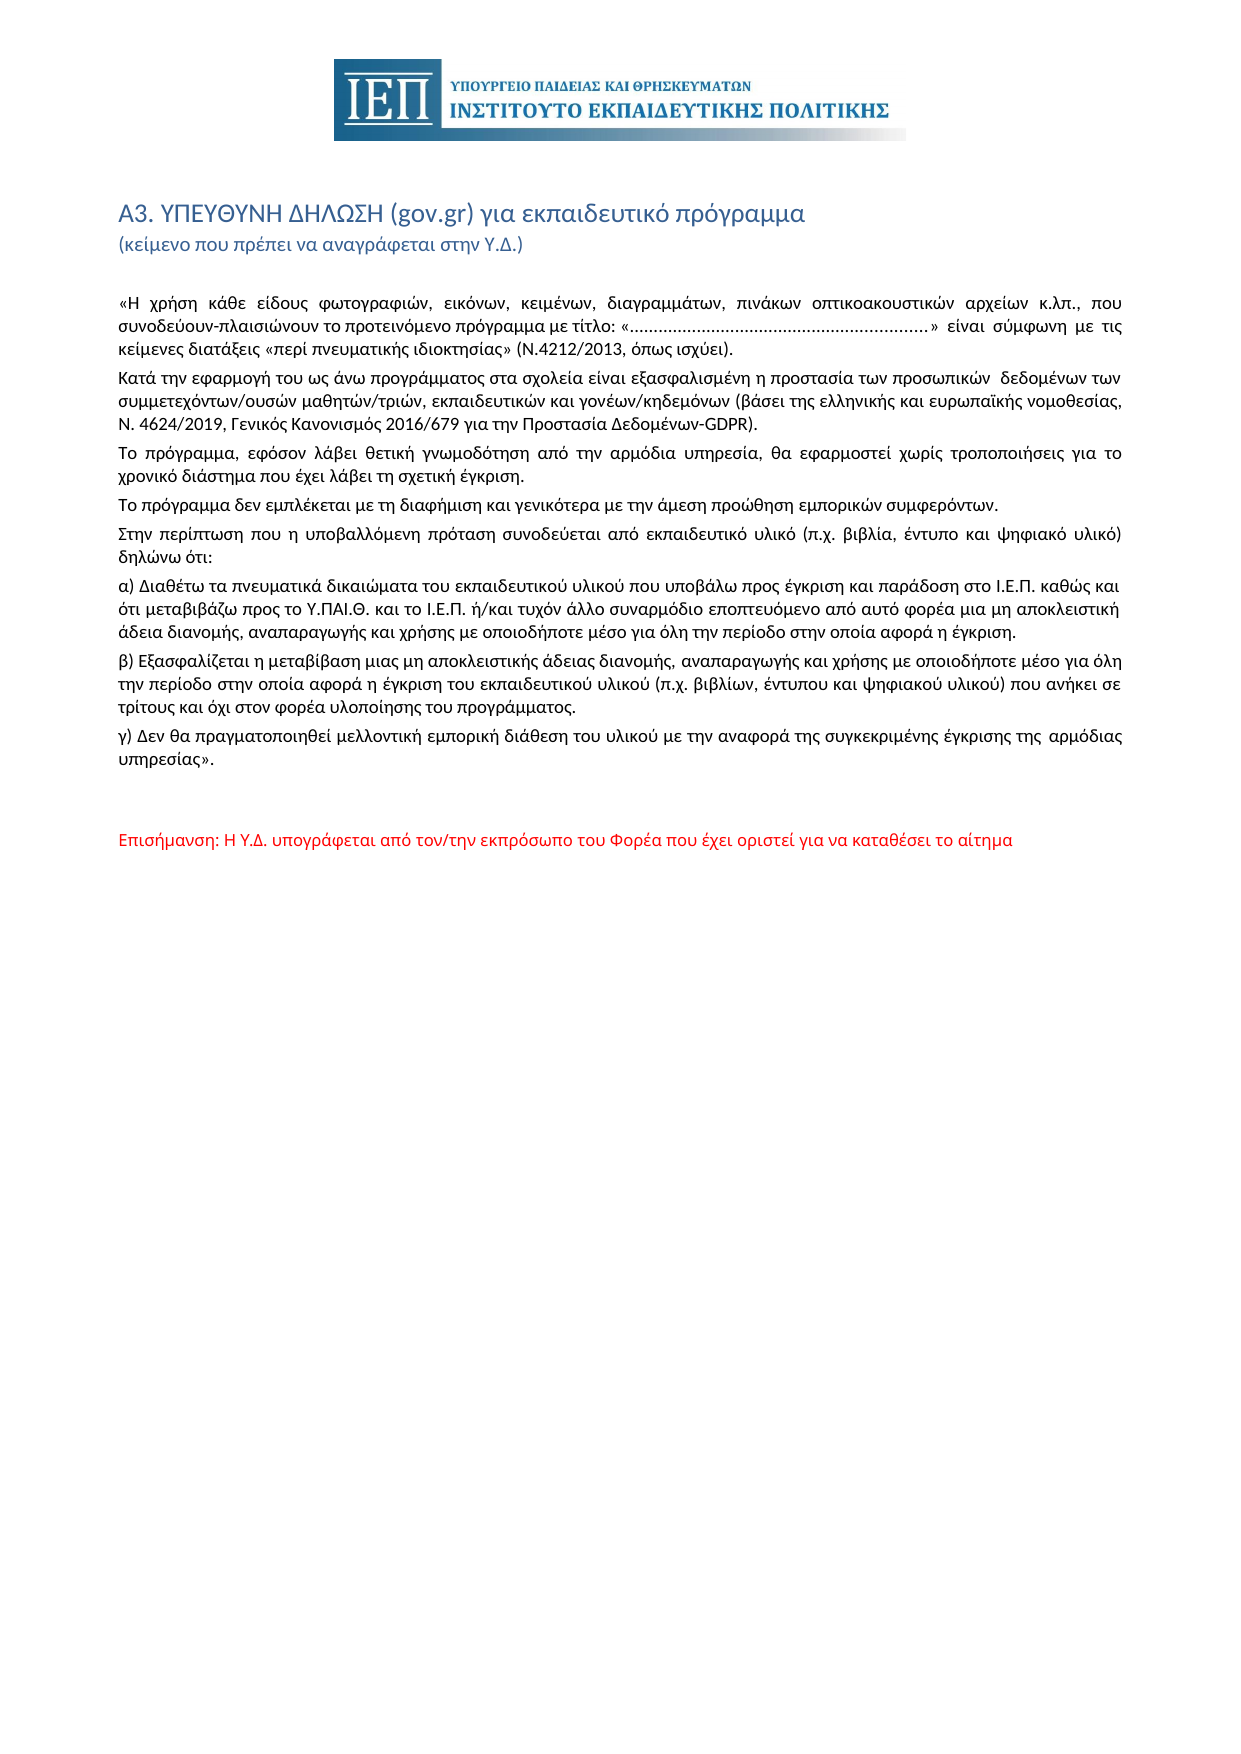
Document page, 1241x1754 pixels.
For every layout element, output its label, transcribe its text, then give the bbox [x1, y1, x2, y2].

text Επισήμανση: Η Υ.Δ. υπογράφεται από τον/την εκπρόσωπο του Φορέα που έχει οριστεί για να καταθέσει το αίτημα [118, 829, 1122, 852]
picture [334, 59, 907, 141]
text β) Εξασφαλίζεται η μεταβίβαση μιας μη αποκλειστικής άδειας διανομής, αναπαραγωγής και χρήσης με οποιοδήποτε μέσο για όλη την περίοδο στην οποία αφορά η έγκριση του εκπαιδευτικού υλικού (π.χ. βιβλίων, έντυπου και ψηφιακού υλικού) που ανήκει σε τρίτους και όχι στον φορέα υλοποίησης του προγράμματος. [118, 649, 1122, 718]
text γ) Δεν θα πραγματοποιηθεί μελλοντική εμπορική διάθεση του υλικού με την αναφορά της συγκεκριμένης έγκρισης της αρμόδιας υπηρεσίας». [118, 724, 1122, 770]
text Το πρόγραμμα, εφόσον λάβει θετική γνωμοδότηση από την αρμόδια υπηρεσία, θα εφαρμοστεί χωρίς τροποποιήσεις για το χρονικό διάστημα που έχει λάβει τη σχετική έγκριση. [118, 441, 1122, 487]
text Το πρόγραμμα δεν εμπλέκεται με τη διαφήμιση και γενικότερα με την άμεση προώθηση εμπορικών συμφερόντων. [118, 493, 1122, 516]
text (κείμενο που πρέπει να αναγράφεται στην Υ.Δ.) [118, 231, 1122, 257]
text «Η χρήση κάθε είδους φωτογραφιών, εικόνων, κειμένων, διαγραμμάτων, πινάκων οπτικοακουστικών αρχείων κ.λπ., που συνοδεύουν-πλαισιώνουν το προτεινόμενο πρόγραμμα με τίτλο: « » είναι σύμφωνη με τις κείμενες διατάξεις «περί πνευματικής ιδιοκτησίας» (Ν.4212/2013, όπως ισχύει). [118, 291, 1122, 360]
text α) Διαθέτω τα πνευματικά δικαιώματα του εκπαιδευτικού υλικού που υποβάλω προς έγκριση και παράδοση στο Ι.Ε.Π. καθώς και ότι μεταβιβάζω προς το Υ.ΠΑΙ.Θ. και το Ι.Ε.Π. ή/και τυχόν άλλο συναρμόδιο εποπτευόμενο από αυτό φορέα μια μη αποκλειστική άδεια διανομής, αναπαραγωγής και χρήσης με οποιοδήποτε μέσο για όλη την περίοδο στην οποία αφορά η έγκριση. [118, 574, 1122, 643]
text Κατά την εφαρμογή του ως άνω προγράμματος στα σχολεία είναι εξασφαλισμένη η προστασία των προσωπικών δεδομένων των συμμετεχόντων/ουσών μαθητών/τριών, εκπαιδευτικών και γονέων/κηδεμόνων (βάσει της ελληνικής και ευρωπαϊκής νομοθεσίας, Ν. 4624/2019, Γενικός Κανονισμός 2016/679 για την Προστασία Δεδομένων-GDPR). [118, 366, 1122, 435]
text Α3. ΥΠΕΥΘΥΝΗ ΔΗΛΩΣΗ (gov.gr) για εκπαιδευτικό πρόγραμμα [118, 196, 1122, 229]
text Στην περίπτωση που η υποβαλλόμενη πρόταση συνοδεύεται από εκπαιδευτικό υλικό (π.χ. βιβλία, έντυπο και ψηφιακό υλικό) δηλώνω ότι: [118, 522, 1122, 568]
